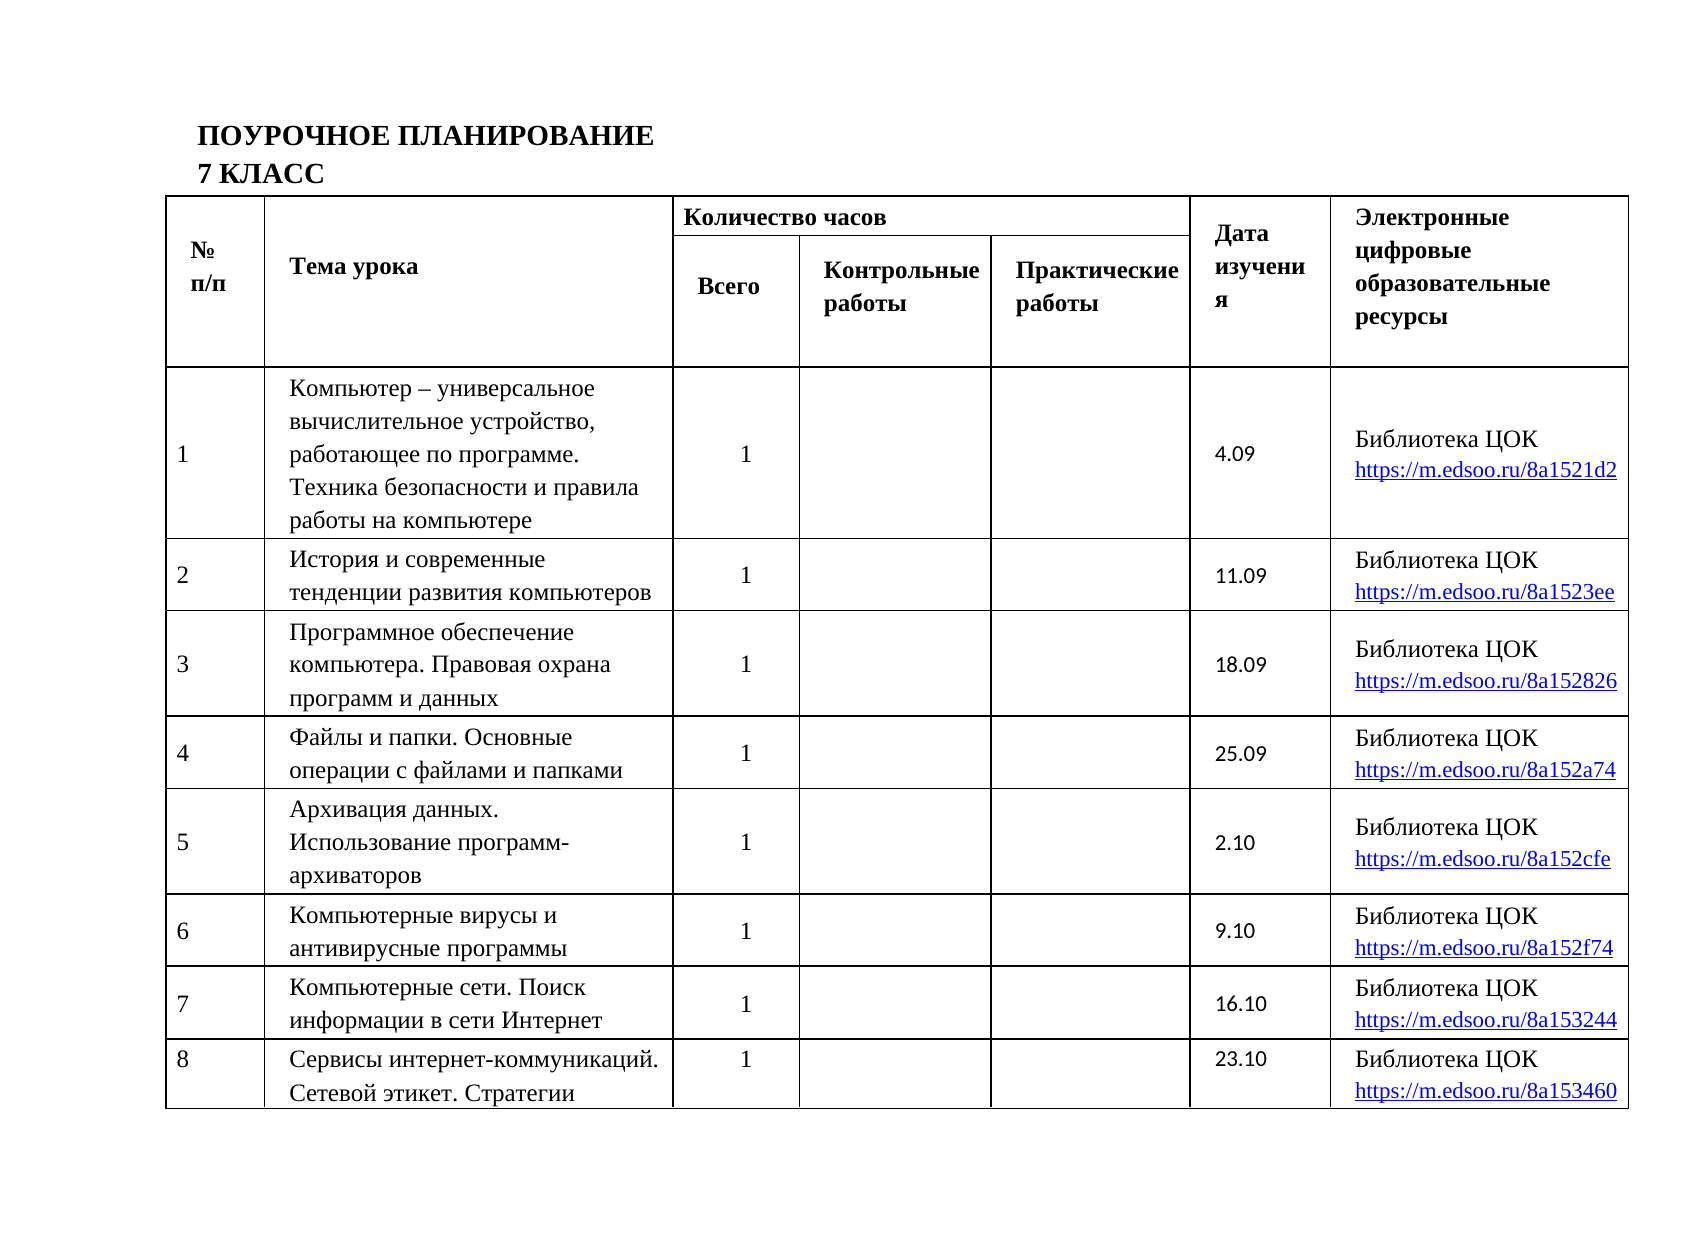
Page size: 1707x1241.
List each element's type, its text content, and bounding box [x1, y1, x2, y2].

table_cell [265, 1040, 672, 1107]
table_cell 7 [167, 967, 264, 1038]
table_cell [800, 611, 990, 715]
table_cell 16.10 [1191, 967, 1330, 1038]
table_header Электронные цифровые образовательные ресурсы [1331, 197, 1628, 366]
table_cell История и современные тенденции развития компьютеров [265, 539, 672, 610]
table_cell [800, 368, 990, 537]
table_cell 4 [167, 717, 264, 788]
table_cell 1 [674, 967, 799, 1038]
table_cell [992, 789, 1189, 893]
table_cell [800, 895, 990, 965]
table_cell 8 [167, 1040, 264, 1107]
table_cell Контрольные работы [800, 236, 990, 366]
table_cell 11.09 [1191, 539, 1330, 610]
table_cell [800, 717, 990, 788]
table_cell [992, 539, 1189, 610]
table_cell Библиотека ЦОК https://m.edsoo.ru/8a152a74 [1331, 717, 1628, 788]
table_cell Всего [674, 236, 799, 366]
table_header Дата изучения [1191, 197, 1330, 366]
text 7 КЛАСС [190, 157, 1618, 190]
table_cell 5 [167, 789, 264, 893]
table_cell 1 [674, 789, 799, 893]
table_cell Компьютерные вирусы и антивирусные программы [265, 895, 672, 965]
table_cell Программное обеспечение компьютера. Правовая охрана программ и данных [265, 611, 672, 715]
table_cell [800, 1040, 990, 1107]
table_cell Компьютерные сети. Поиск информации в сети Интернет [265, 967, 672, 1038]
table_cell [992, 895, 1189, 965]
table_cell Компьютер – универсальное вычислительное устройство, работающее по программе. Техника безопасности и правила работы на компьютере [265, 368, 672, 537]
table_cell 23.10 [1191, 1040, 1330, 1107]
table_cell 1 [674, 895, 799, 965]
table_cell 2 [167, 539, 264, 610]
table_header Количество часов [674, 197, 1189, 234]
table_cell [992, 1040, 1189, 1107]
text ПОУРОЧНОЕ ПЛАНИРОВАНИЕ [190, 118, 1618, 152]
table_cell 1 [674, 1040, 799, 1107]
table_cell [992, 611, 1189, 715]
table_cell [800, 539, 990, 610]
table_cell [800, 967, 990, 1038]
table_cell 1 [674, 368, 799, 537]
table_cell [992, 368, 1189, 537]
table_cell 3 [167, 611, 264, 715]
table_cell 1 [674, 717, 799, 788]
table_cell [992, 717, 1189, 788]
table_cell 6 [167, 895, 264, 965]
table_cell 18.09 [1191, 611, 1330, 715]
table_header № п/п [167, 197, 264, 366]
table_cell 4.09 [1191, 368, 1330, 537]
table_cell Библиотека ЦОК https://m.edsoo.ru/8a152826 [1331, 611, 1628, 715]
table_cell Архивация данных. Использование программ-архиваторов [265, 789, 672, 893]
table_cell 1 [167, 368, 264, 537]
table_cell Библиотека ЦОК https://m.edsoo.ru/8a152cfe [1331, 789, 1628, 893]
table_cell 2.10 [1191, 789, 1330, 893]
table_cell 1 [674, 611, 799, 715]
table_cell Файлы и папки. Основные операции с файлами и папками [265, 717, 672, 788]
table_cell 1 [674, 539, 799, 610]
table_cell Библиотека ЦОК https://m.edsoo.ru/8a152f74 [1331, 895, 1628, 965]
table_cell 9.10 [1191, 895, 1330, 965]
table_cell 25.09 [1191, 717, 1330, 788]
table_cell [992, 967, 1189, 1038]
table_cell Практические работы [992, 236, 1189, 366]
table_cell Библиотека ЦОК https://m.edsoo.ru/8a1521d2 [1331, 368, 1628, 537]
table_cell Библиотека ЦОК https://m.edsoo.ru/8a1523ee [1331, 539, 1628, 610]
table_cell [800, 789, 990, 893]
table_header Тема урока [265, 197, 672, 366]
table_cell Библиотека ЦОК https://m.edsoo.ru/8a153244 [1331, 967, 1628, 1038]
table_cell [1331, 1040, 1628, 1107]
